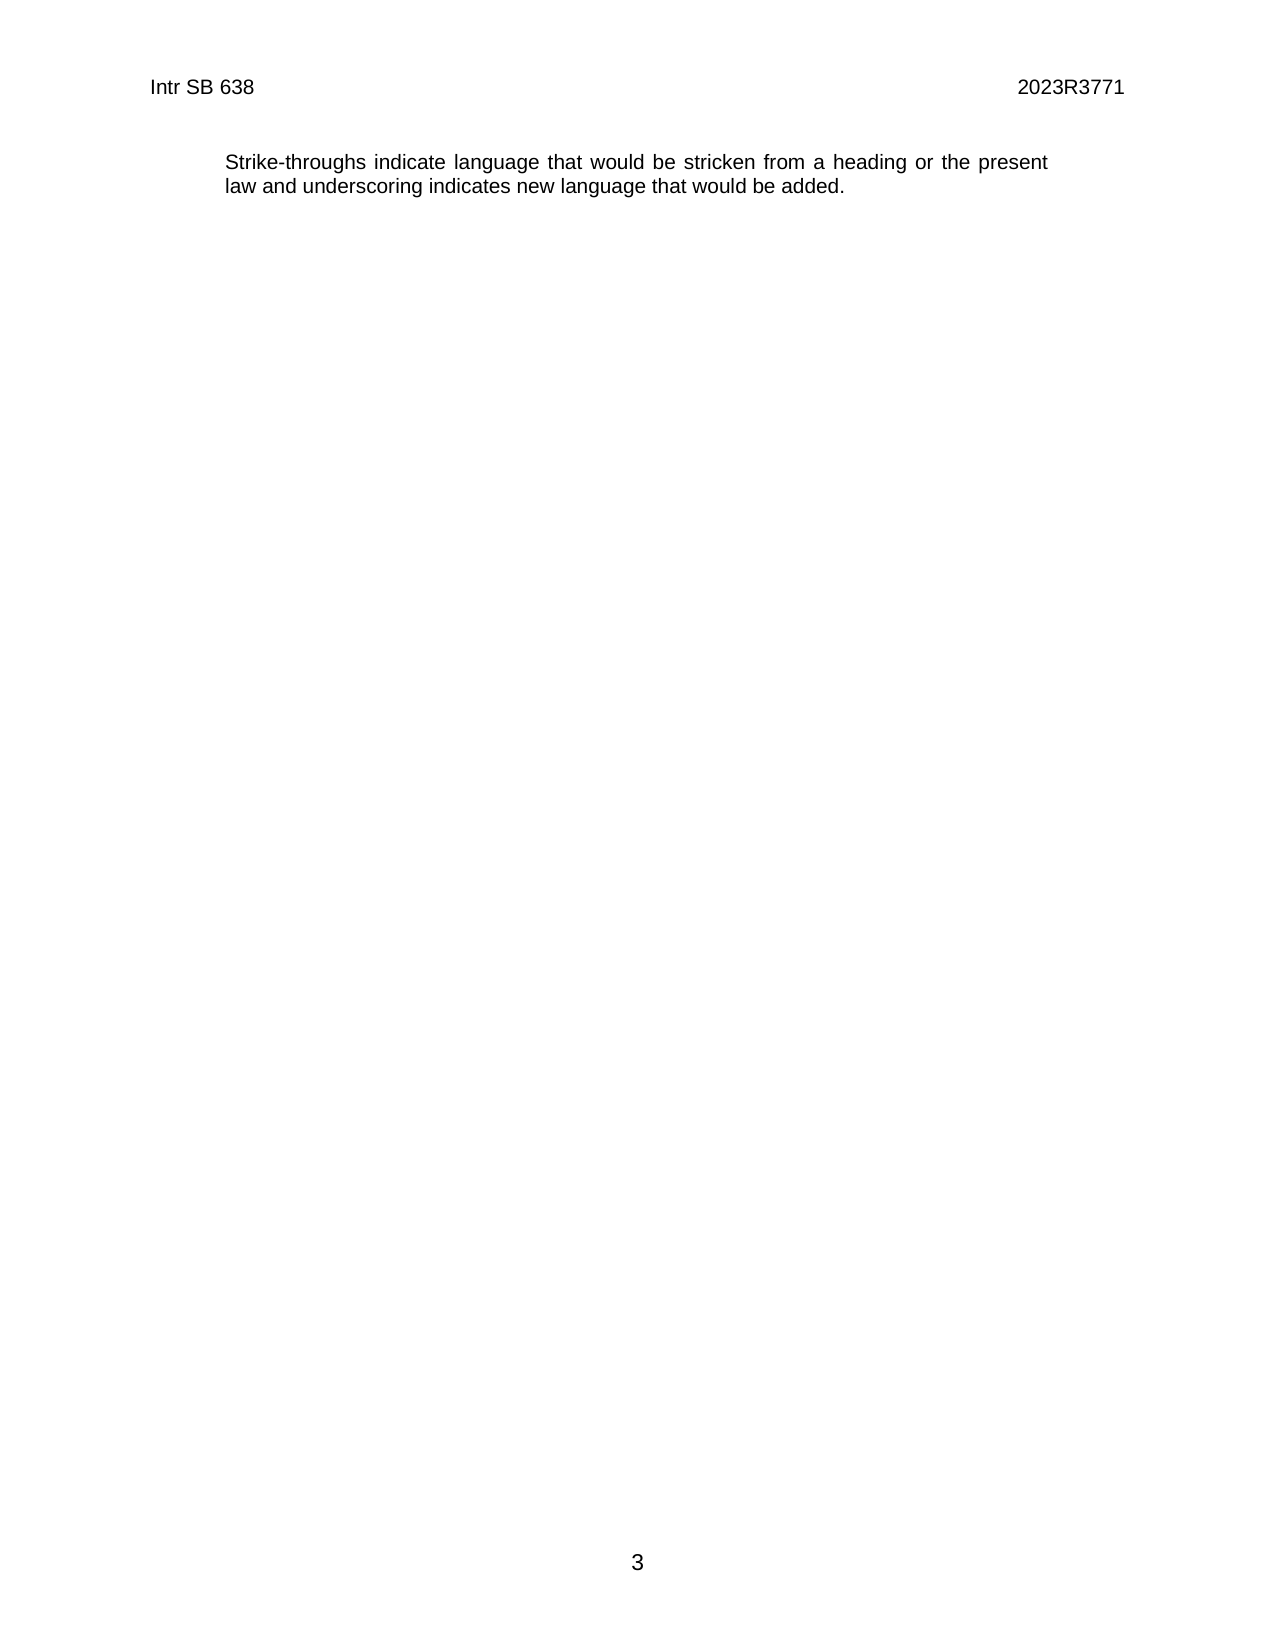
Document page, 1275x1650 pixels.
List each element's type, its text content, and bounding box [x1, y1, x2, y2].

text Strike-throughs indicate language that would be stricken from a heading or the present law and underscoring indicates new language that would be added. [225, 150, 1050, 198]
